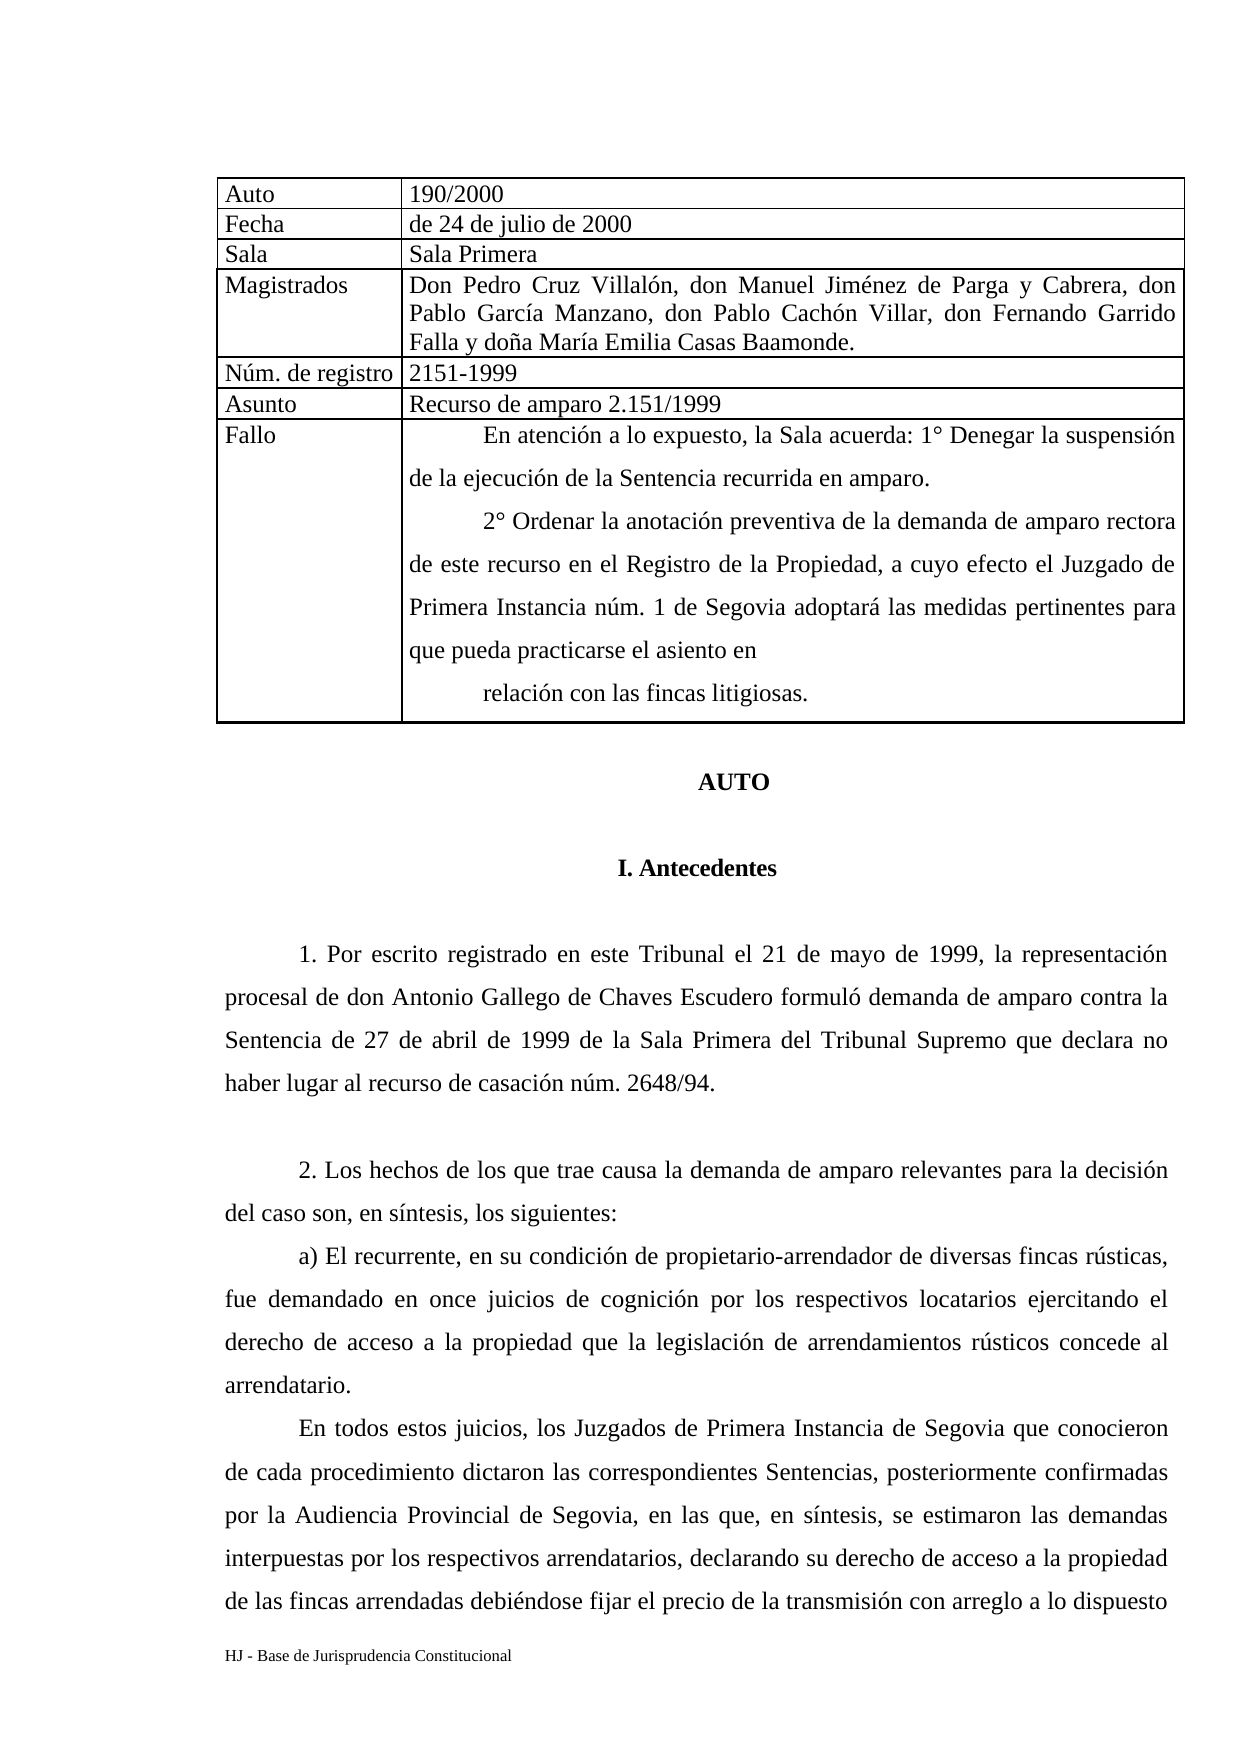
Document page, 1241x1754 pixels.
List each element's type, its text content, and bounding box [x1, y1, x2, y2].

table_cell Fallo [218, 420, 401, 721]
table_cell 2151-1999 [403, 358, 1183, 387]
table_cell Asunto [218, 389, 401, 418]
table_cell de 24 de julio de 2000 [402, 209, 1184, 238]
text 1. Por escrito registrado en este Tribunal el 21 de mayo de 1999, la representación procesal de don Antonio Gallego de Chaves Escudero formuló demanda de amparo contra la Sentencia de 27 de abril de 1999 de la Sala Primera del Tribunal Supremo que declara no haber lugar al recurso de casación núm. 2648/94. [224, 939, 1169, 1097]
text 2. Los hechos de los que trae causa la demanda de amparo relevantes para la decisión del caso son, en síntesis, los siguientes: [224, 1155, 1169, 1227]
table_header 190/2000 [402, 179, 1184, 207]
table_cell Magistrados [218, 270, 401, 356]
text AUTO [224, 767, 1169, 795]
table_cell Núm. de registro [218, 358, 401, 387]
table_cell Recurso de amparo 2.151/1999 [403, 389, 1183, 418]
table_cell Fecha [218, 209, 401, 238]
text a) El recurrente, en su condición de propietario-arrendador de diversas fincas rústicas, fue demandado en once juicios de cognición por los respectivos locatarios ejercitando el derecho de acceso a la propiedad que la legislación de arrendamientos rústicos concede al arrendatario. [224, 1241, 1169, 1399]
table_cell Sala Primera [402, 240, 1184, 268]
table_cell Sala [218, 240, 401, 268]
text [224, 1413, 1169, 1615]
table_cell Don Pedro Cruz Villalón, don Manuel Jiménez de Parga y Cabrera, don Pablo García Manzano, don Pablo Cachón Villar, don Fernando Garrido Falla y doña María Emilia Casas Baamonde. [403, 270, 1183, 356]
table_header Auto [218, 179, 401, 207]
table_cell En atención a lo expuesto, la Sala acuerda: 1° Denegar la suspensión de la ejecución de la Sentencia recurrida en amparo. 2° Ordenar la anotación preventiva de la demanda de amparo rectora de este recurso en el Registro de la Propiedad, a cuyo efecto el Juzgado de Primera Instancia núm. 1 de Segovia adoptará las medidas pertinentes para que pueda practicarse el asiento en relación con las fincas litigiosas. [403, 420, 1183, 721]
text I. Antecedentes [224, 853, 1169, 882]
